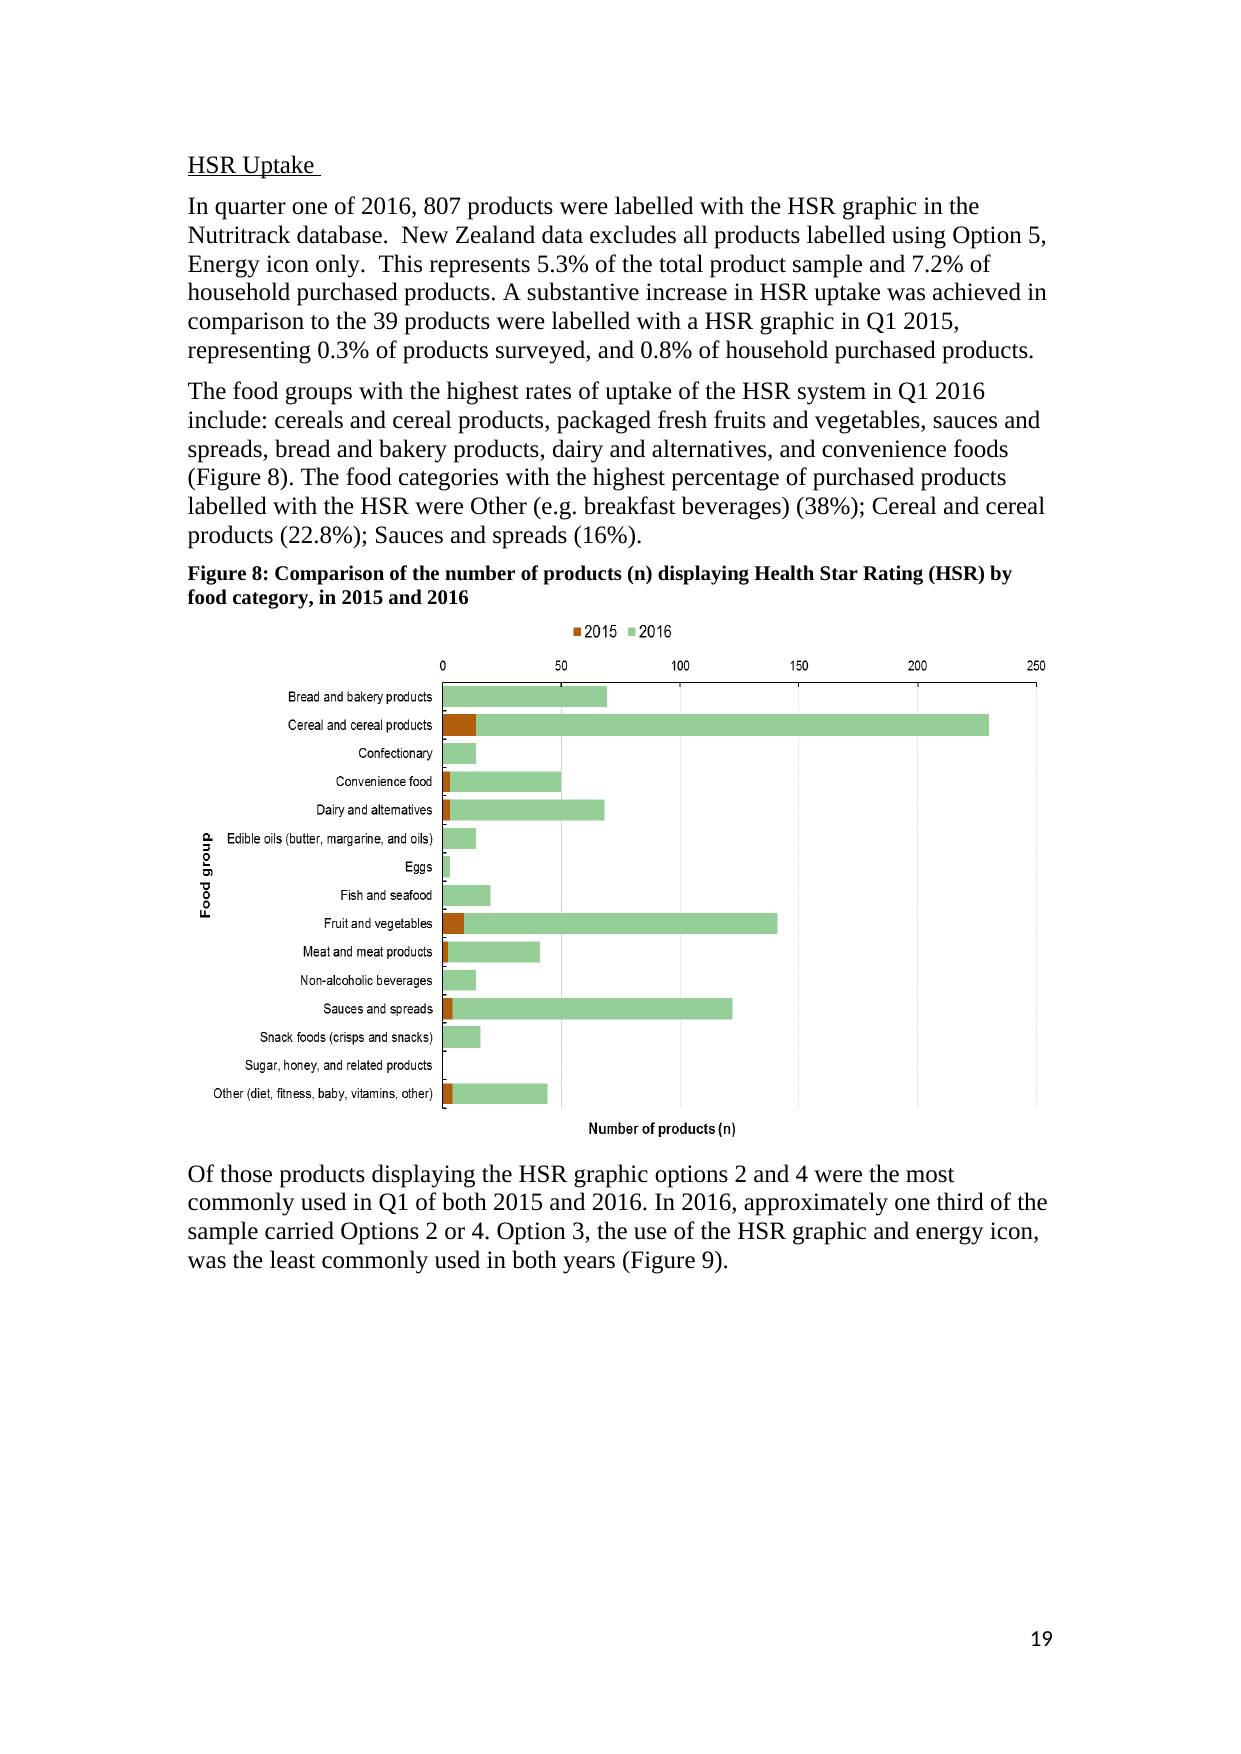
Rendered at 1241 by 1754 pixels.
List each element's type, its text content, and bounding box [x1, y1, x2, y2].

text The food groups with the highest rates of uptake of the HSR system in Q1 2016 include: cereals and cereal products, packaged fresh fruits and vegetables, sauces and spreads, bread and bakery products, dairy and alternatives, and convenience foods (Figure 8). The food categories with the highest percentage of purchased products labelled with the HSR were Other (e.g. breakfast beverages) (38%); Cereal and cereal products (22.8%); Sauces and spreads (16%). [187, 376, 1053, 549]
text Of those products displaying the HSR graphic options 2 and 4 were the most commonly used in Q1 of both 2015 and 2016. In 2016, approximately one third of the sample carried Options 2 or 4. Option 3, the use of the HSR graphic and energy icon, was the least commonly used in both years (Figure 9). [187, 1159, 1053, 1274]
picture [187, 609, 1053, 1147]
text Figure 8: Comparison of the number of products (n) displaying Health Star Rating (HSR) by food category, in 2015 and 2016 [187, 561, 1053, 609]
text In quarter one of 2016, 807 products were labelled with the HSR graphic in the Nutritrack database. New Zealand data excludes all products labelled using Option 5, Energy icon only. This represents 5.3% of the total product sample and 7.2% of household purchased products. A substantive increase in HSR uptake was achieved in comparison to the 39 products were labelled with a HSR graphic in Q1 2015, representing 0.3% of products surveyed, and 0.8% of household purchased products. [187, 191, 1053, 364]
subtitle HSR Uptake [187, 150, 1053, 179]
